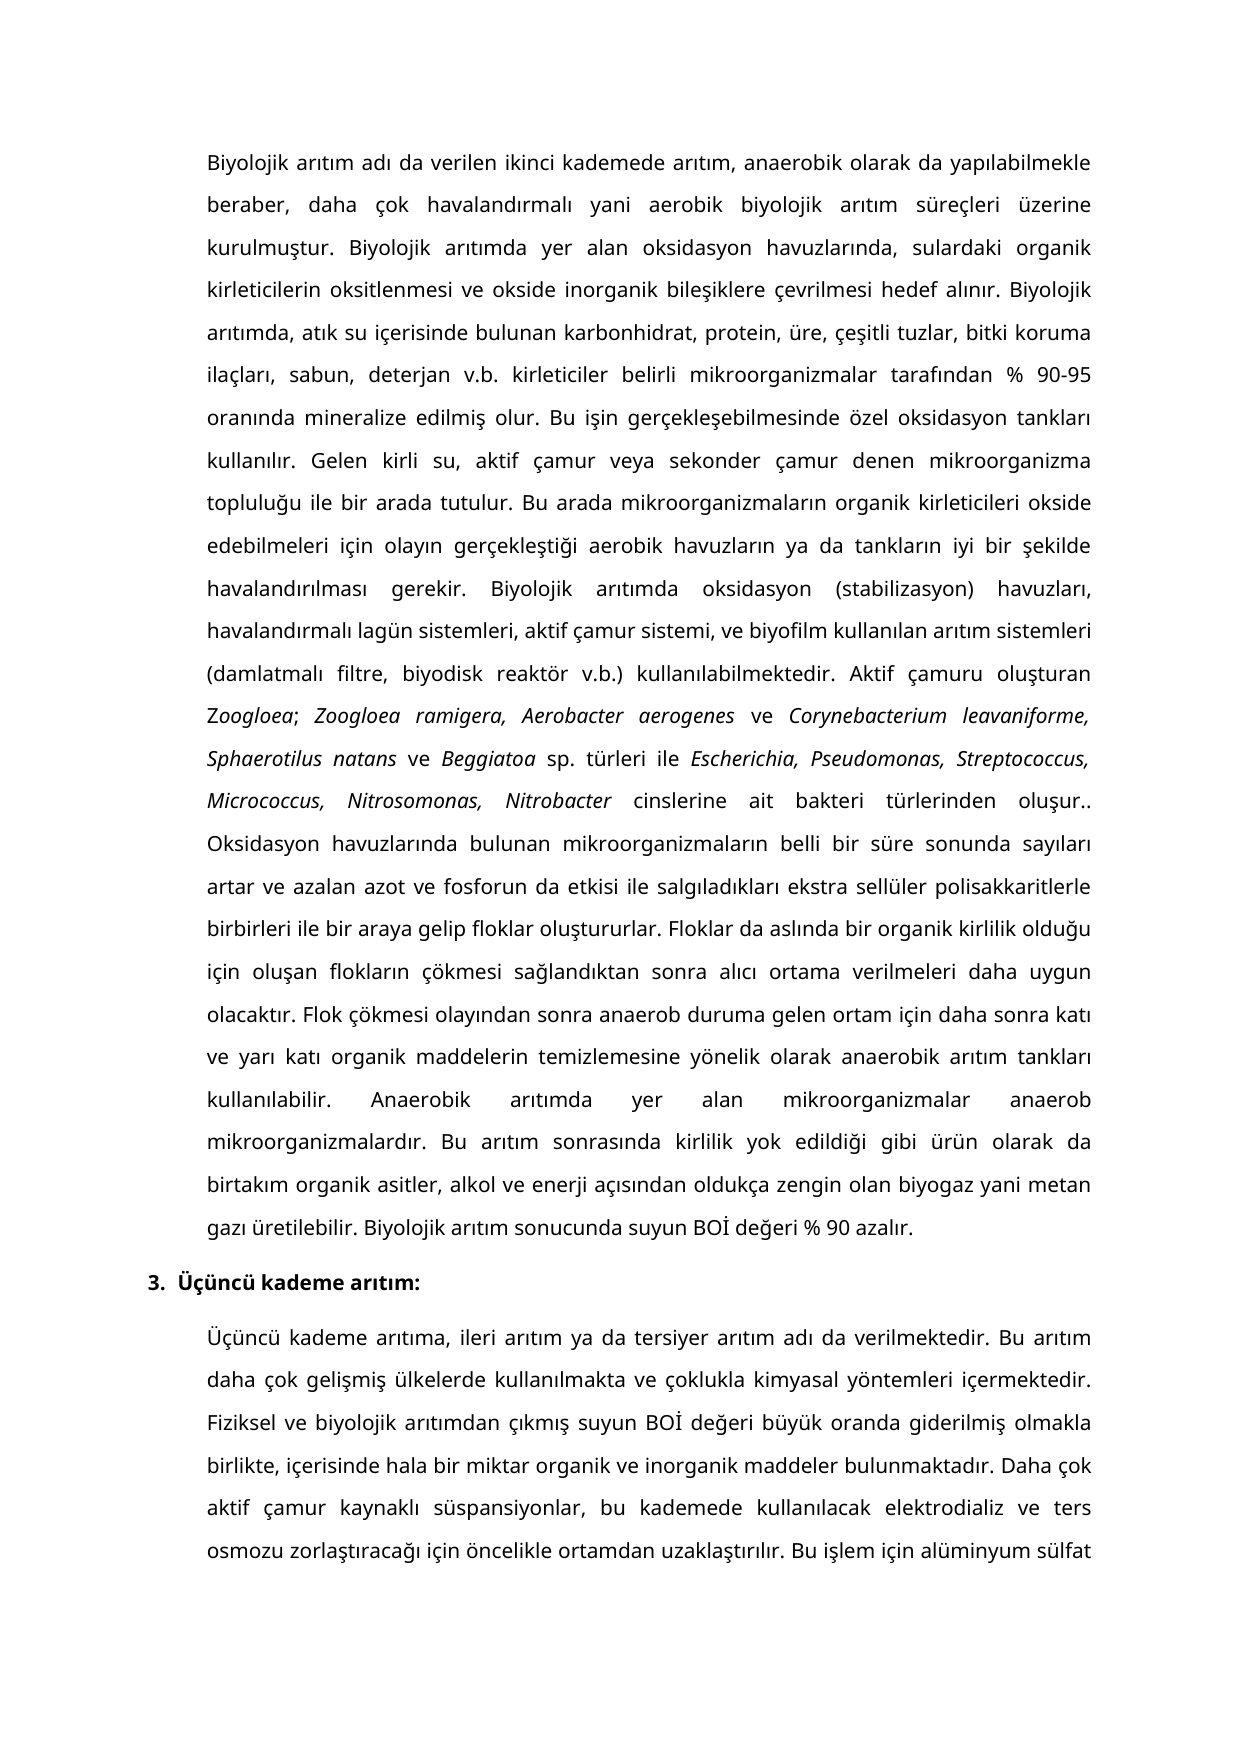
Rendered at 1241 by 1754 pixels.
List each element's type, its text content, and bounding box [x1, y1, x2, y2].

text Biyolojik arıtım adı da verilen ikinci kademede arıtım, anaerobik olarak da yapılabilmekle beraber, daha çok havalandırmalı yani aerobik biyolojik arıtım süreçleri üzerine kurulmuştur. Biyolojik arıtımda yer alan oksidasyon havuzlarında, sulardaki organik kirleticilerin oksitlenmesi ve okside inorganik bileşiklere çevrilmesi hedef alınır. Biyolojik arıtımda, atık su içerisinde bulunan karbonhidrat, protein, üre, çeşitli tuzlar, bitki koruma ilaçları, sabun, deterjan v.b. kirleticiler belirli mikroorganizmalar tarafından % 90-95 oranında mineralize edilmiş olur. Bu işin gerçekleşebilmesinde özel oksidasyon tankları kullanılır. Gelen kirli su, aktif çamur veya sekonder çamur denen mikroorganizma topluluğu ile bir arada tutulur. Bu arada mikroorganizmaların organik kirleticileri okside edebilmeleri için olayın gerçekleştiği aerobik havuzların ya da tankların iyi bir şekilde havalandırılması gerekir. Biyolojik arıtımda oksidasyon (stabilizasyon) havuzları, havalandırmalı lagün sistemleri, aktif çamur sistemi, ve biyofilm kullanılan arıtım sistemleri (damlatmalı filtre, biyodisk reaktör v.b.) kullanılabilmektedir. Aktif çamuru oluşturan Zoogloea; Zoogloea ramigera, Aerobacter aerogenes ve Corynebacterium leavaniforme, Sphaerotilus natans ve Beggiatoa sp. türleri ile Escherichia, Pseudomonas, Streptococcus, Micrococcus, Nitrosomonas, Nitrobacter cinslerine ait bakteri türlerinden oluşur.. Oksidasyon havuzlarında bulunan mikroorganizmaların belli bir süre sonunda sayıları artar ve azalan azot ve fosforun da etkisi ile salgıladıkları ekstra sellüler polisakkaritlerle birbirleri ile bir araya gelip floklar oluştururlar. Floklar da aslında bir organik kirlilik olduğu için oluşan flokların çökmesi sağlandıktan sonra alıcı ortama verilmeleri daha uygun olacaktır. Flok çökmesi olayından sonra anaerob duruma gelen ortam için daha sonra katı ve yarı katı organik maddelerin temizlemesine yönelik olarak anaerobik arıtım tankları kullanılabilir. Anaerobik arıtımda yer alan mikroorganizmalar anaerob mikroorganizmalardır. Bu arıtım sonrasında kirlilik yok edildiği gibi ürün olarak da birtakım organik asitler, alkol ve enerji açısından oldukça zengin olan biyogaz yani metan gazı üretilebilir. Biyolojik arıtım sonucunda suyun BOİ değeri % 90 azalır. [207, 148, 1093, 1241]
text 3. Üçüncü kademe arıtım: [148, 1268, 1093, 1296]
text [207, 1323, 1093, 1564]
